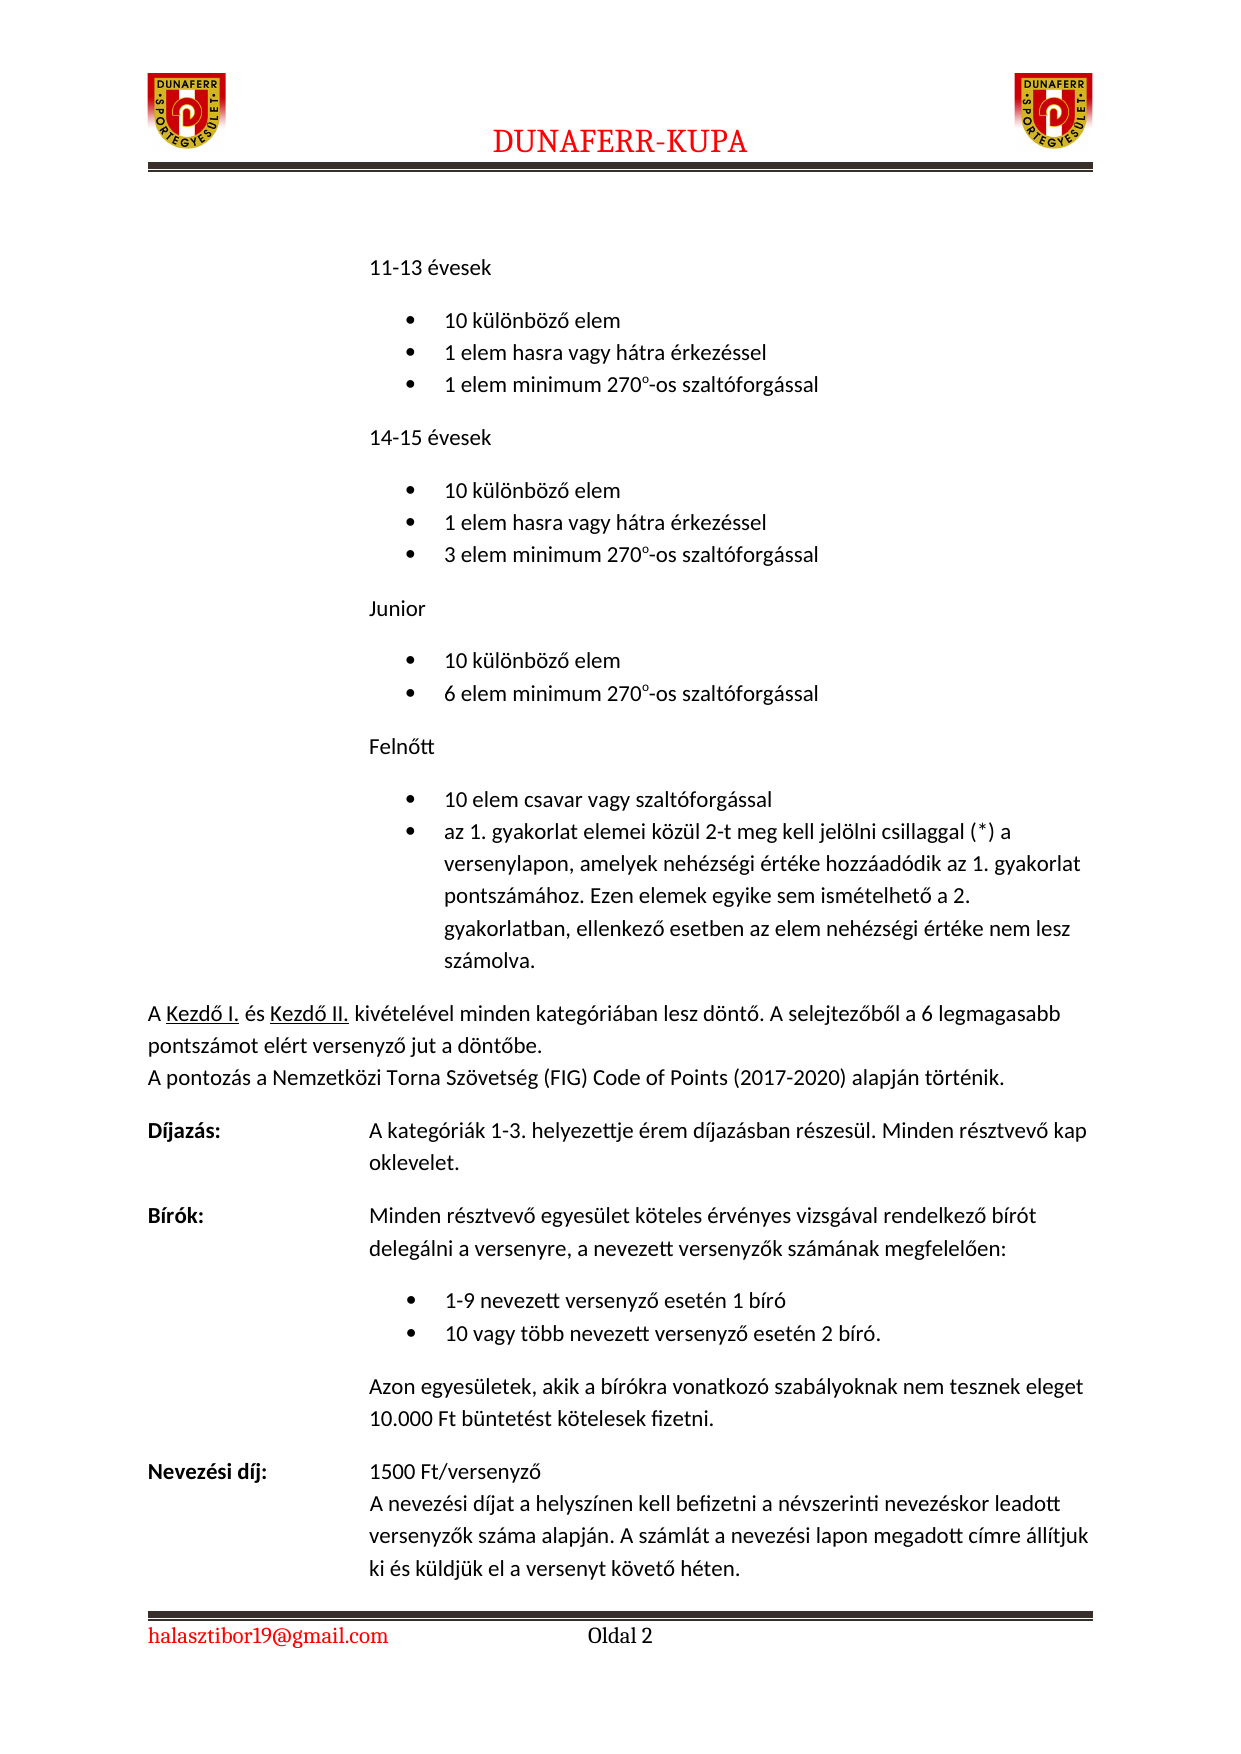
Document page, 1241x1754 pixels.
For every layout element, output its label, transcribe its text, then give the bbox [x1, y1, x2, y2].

list 6 elem minimum 270o-os szaltóforgással [406, 679, 1093, 707]
list 10 vagy több nevezett versenyző esetén 2 bíró. [407, 1319, 1093, 1347]
text Bírók: Minden résztvevő egyesület köteles érvényes vizsgával rendelkező bírót delegálni a versenyre, a nevezett versenyzők számának megfelelően: [148, 1201, 1093, 1262]
text A nevezési díjat a helyszínen kell befizetni a névszerinti nevezéskor leadott versenyzők száma alapján. A számlát a nevezési lapon megadott címre állítjuk ki és küldjük el a versenyt követő héten. [369, 1489, 1093, 1582]
text Felnőtt [369, 732, 1093, 760]
list 10 elem csavar vagy szaltóforgással [406, 785, 1093, 813]
list 10 különböző elem [406, 476, 1093, 504]
list 1-9 nevezett versenyző esetén 1 bíró [407, 1287, 1093, 1315]
list 1 elem hasra vagy hátra érkezéssel [406, 338, 1093, 366]
picture [147, 73, 226, 152]
list 10 különböző elem [406, 647, 1093, 675]
list 1 elem hasra vagy hátra érkezéssel [406, 508, 1093, 536]
list az 1. gyakorlat elemei közül 2-t meg kell jelölni csillaggal (*) a versenylapon, amelyek nehézségi értéke hozzáadódik az 1. gyakorlat pontszámához. Ezen elemek egyike sem ismételhető a 2. gyakorlatban, ellenkező esetben az elem nehézségi értéke nem lesz számolva. [406, 817, 1093, 974]
text Azon egyesületek, akik a bírókra vonatkozó szabályoknak nem tesznek eleget 10.000 Ft büntetést kötelesek fizetni. [369, 1372, 1093, 1432]
picture [1014, 73, 1093, 152]
text Díjazás: A kategóriák 1-3. helyezettje érem díjazásban részesül. Minden résztvevő kap oklevelet. [148, 1116, 1093, 1176]
text A Kezdő I. és Kezdő II. kivételével minden kategóriában lesz döntő. A selejtezőből a 6 legmagasabb pontszámot elért versenyző jut a döntőbe. [148, 999, 1093, 1059]
text Nevezési díj: 1500 Ft/versenyző [148, 1457, 1093, 1485]
list 3 elem minimum 270o-os szaltóforgással [406, 541, 1093, 569]
list 1 elem minimum 270o-os szaltóforgással [406, 370, 1093, 398]
list 10 különböző elem [406, 306, 1093, 334]
text 11-13 évesek [369, 253, 1093, 281]
text 14-15 évesek [369, 423, 1093, 451]
text Junior [369, 594, 1093, 622]
text A pontozás a Nemzetközi Torna Szövetség (FIG) Code of Points (2017-2020) alapján történik. [148, 1063, 1093, 1091]
